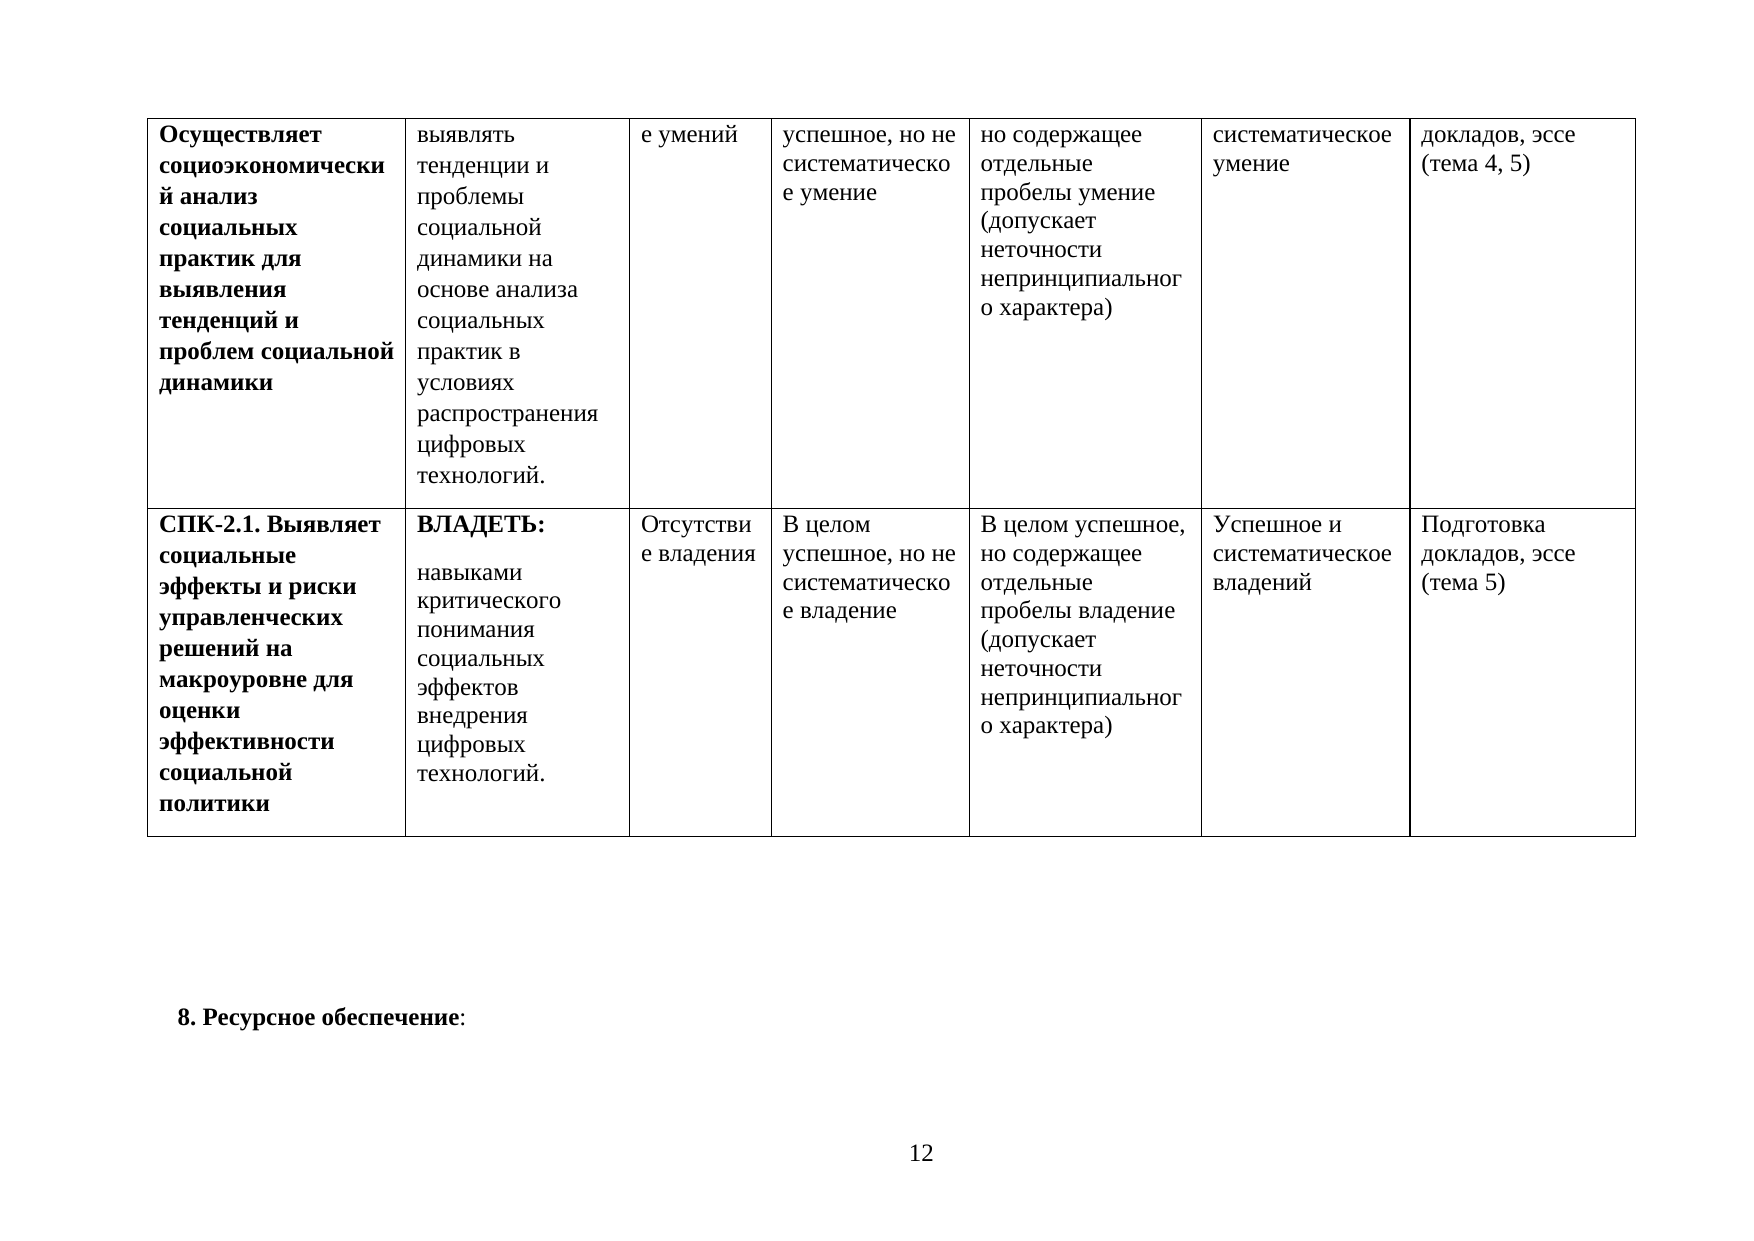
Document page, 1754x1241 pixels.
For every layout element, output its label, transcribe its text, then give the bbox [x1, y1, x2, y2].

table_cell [970, 119, 1201, 508]
text 8. Ресурсное обеспечение: [177, 1002, 1665, 1031]
table_cell В целом успешное, но не систематическое владение [772, 509, 969, 836]
table_cell СПК-2.1. Выявляет социальные эффекты и риски управленческих решений на макроуровне для оценки эффективности социальной политики [148, 509, 405, 836]
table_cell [772, 119, 969, 508]
table_cell Успешное и систематическое владений [1202, 509, 1409, 836]
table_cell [406, 119, 629, 508]
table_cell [1202, 119, 1409, 508]
table_cell ВЛАДЕТЬ: навыками критического понимания социальных эффектов внедрения цифровых технологий. [406, 509, 629, 836]
table_cell Подготовка докладов, эссе (тема 5) [1411, 509, 1635, 836]
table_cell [1411, 119, 1635, 508]
table_cell Отсутствие умений [630, 119, 771, 508]
table_cell В целом успешное, но содержащее отдельные пробелы владение (допускает неточности непринципиального характера) [970, 509, 1201, 836]
table_cell Отсутствие владения [630, 509, 771, 836]
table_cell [148, 119, 405, 508]
